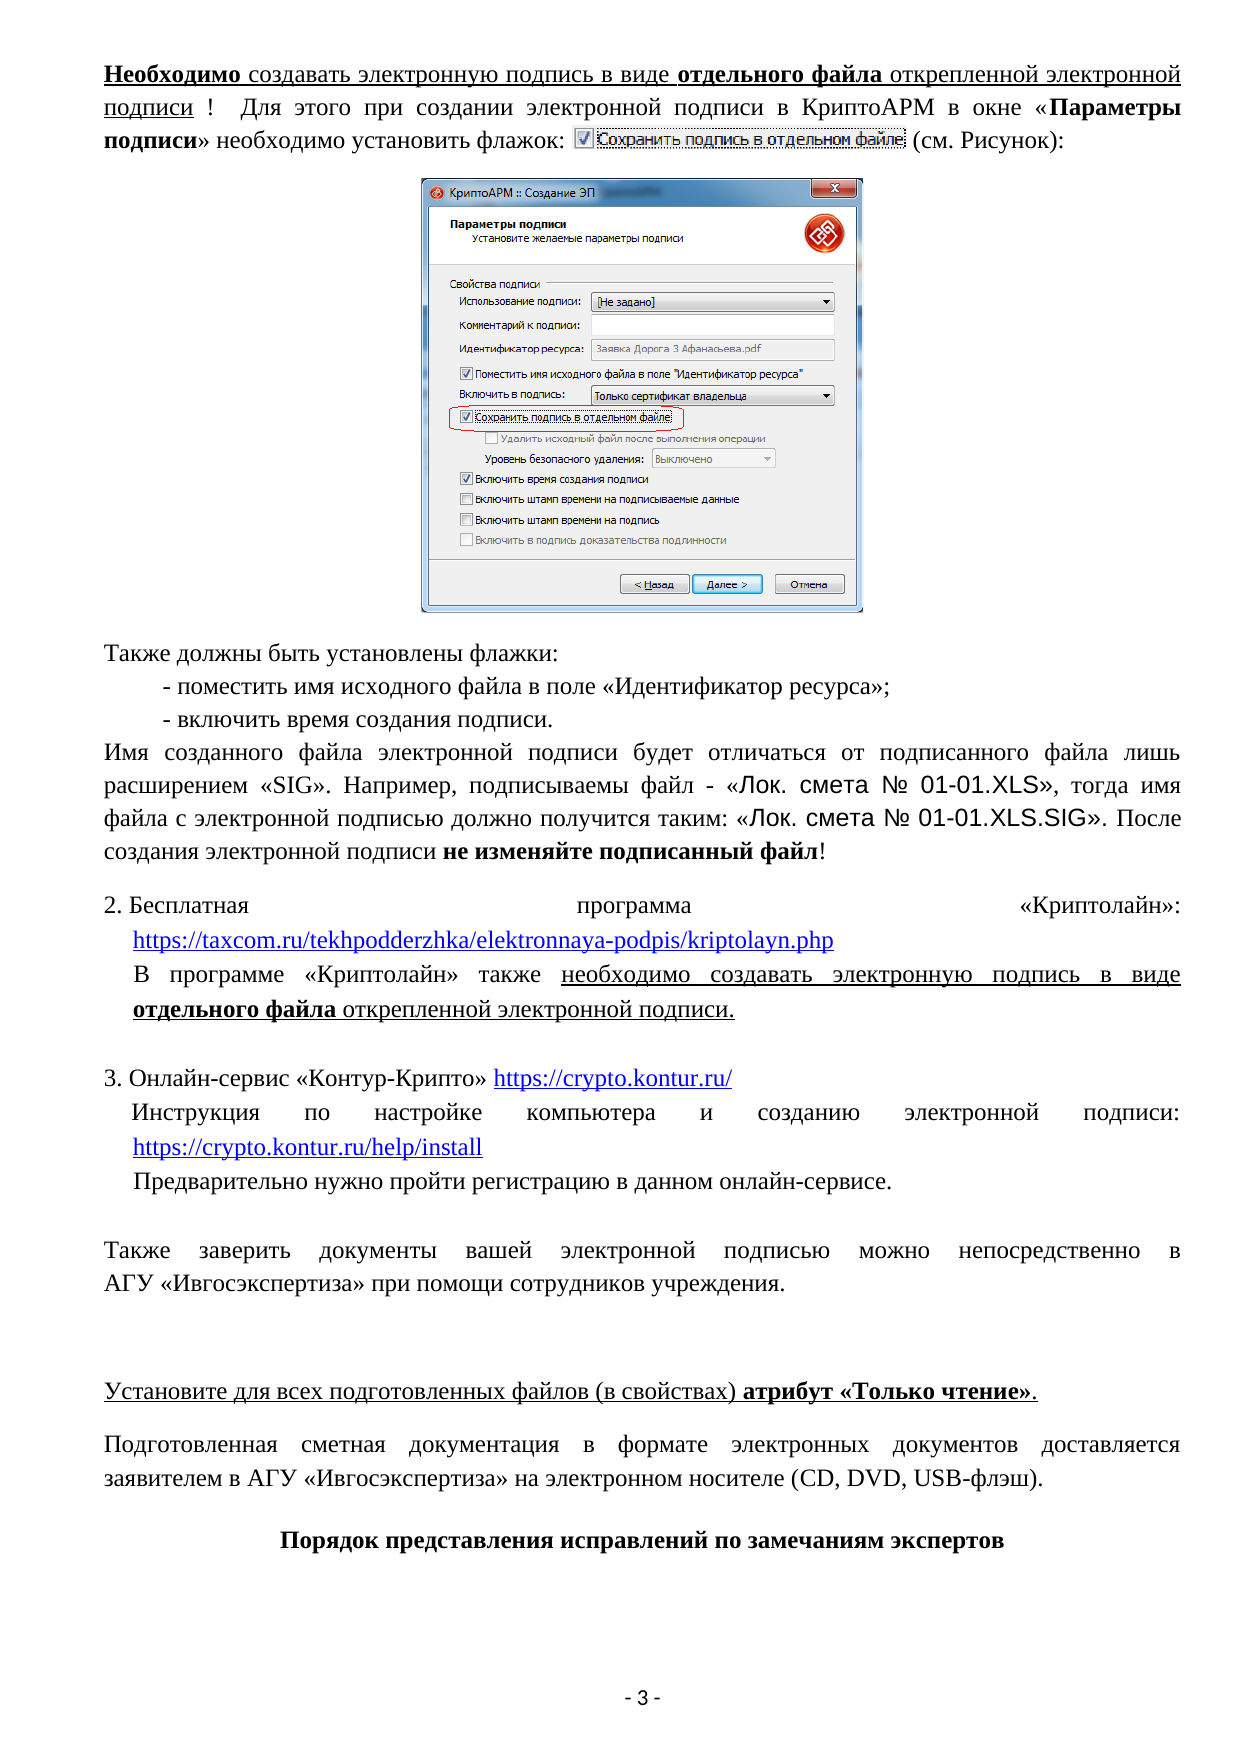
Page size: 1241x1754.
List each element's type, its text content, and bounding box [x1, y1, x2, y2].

text Имя созданного файла электронной подписи будет отличаться от подписанного файла лишь расширением «SIG». Например, подписываемы файл - «Лок. смета № 01-01.XLS», тогда имя файла с электронной подписью должно получится таким: «Лок. смета № 01-01.XLS.SIG». После создания электронной подписи не изменяйте подписанный файл! [103, 737, 1181, 865]
text Необходимо создавать электронную подпись в виде отдельного файла открепленной электронной подписи ! Для этого при создании электронной подписи в КриптоАРМ в окне «Параметры подписи» необходимо установить флажок: (см. Рисунок): [103, 85, 1181, 154]
text Также должны быть установлены флажки: [103, 638, 1181, 667]
picture [421, 178, 864, 613]
list Инструкция по настройке компьютера и созданию электронной подписи: https://crypto.kontur.ru/help/install [131, 1097, 1181, 1160]
list 3. Онлайн-сервис «Контур-Крипто» https://crypto.kontur.ru/ [103, 1063, 1181, 1091]
text Подготовленная сметная документация в формате электронных документов доставляется заявителем в АГУ «Ивгосэкспертиза» на электронном носителе (CD, DVD, USB-флэш). [103, 1429, 1181, 1491]
text - поместить имя исходного файла в поле «Идентификатор ресурса»; [103, 671, 1181, 700]
text Порядок представления исправлений по замечаниям экспертов [103, 1525, 1181, 1553]
picture [571, 125, 907, 149]
text 2. Бесплатная программа «Криптолайн»: https://taxcom.ru/tekhpodderzhka/elektronnaya-podpis/kriptolayn.php [103, 890, 1181, 953]
text Предварительно нужно пройти регистрацию в данном онлайн-сервисе. [103, 1166, 1181, 1195]
text Также заверить документы вашей электронной подписью можно непосредственно в АГУ «Ивгосэкспертиза» при помощи сотрудников учреждения. [103, 1235, 1181, 1297]
text Установите для всех подготовленных файлов (в свойствах) атрибут «Только чтение». [103, 1376, 1181, 1404]
text Необходимо создавать электронную подпись в виде отдельного файла открепленной электронной подписи ! Для этого при создании электронной подписи в КриптоАРМ в окне «Параметры подписи» необходимо установить флажок: (см. Рисунок): [103, 59, 1181, 84]
text В программе «Криптолайн» также необходимо создавать электронную подпись в виде отдельного файла открепленной электронной подписи. [133, 959, 1181, 1022]
text - включить время создания подписи. [103, 704, 1181, 733]
